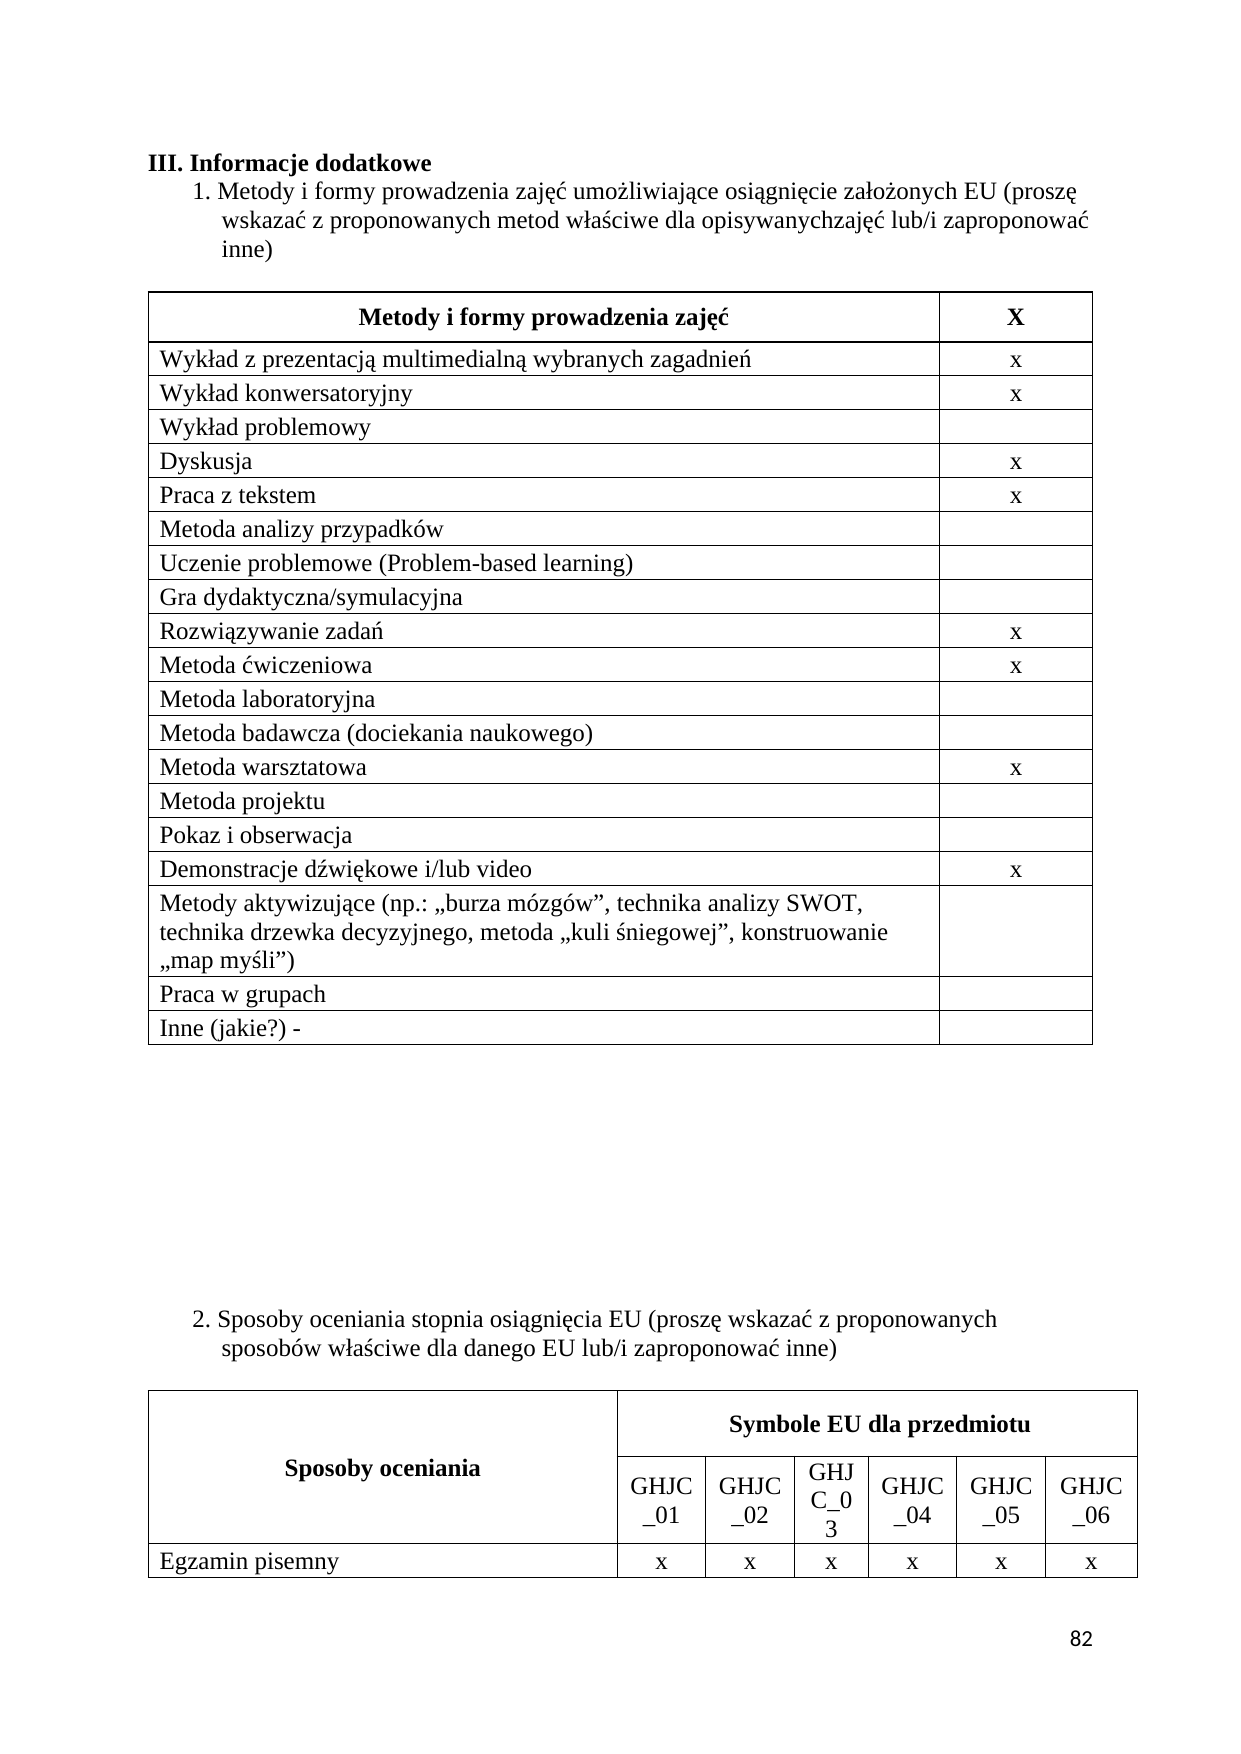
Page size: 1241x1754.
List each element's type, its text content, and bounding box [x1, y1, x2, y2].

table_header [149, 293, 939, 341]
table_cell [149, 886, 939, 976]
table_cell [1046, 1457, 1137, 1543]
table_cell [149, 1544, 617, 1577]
text 2. Sposoby oceniania stopnia osiągnięcia EU (proszę wskazać z proponowanych sposobów właściwe dla danego EU lub/i zaproponować inne) [192, 1304, 1093, 1361]
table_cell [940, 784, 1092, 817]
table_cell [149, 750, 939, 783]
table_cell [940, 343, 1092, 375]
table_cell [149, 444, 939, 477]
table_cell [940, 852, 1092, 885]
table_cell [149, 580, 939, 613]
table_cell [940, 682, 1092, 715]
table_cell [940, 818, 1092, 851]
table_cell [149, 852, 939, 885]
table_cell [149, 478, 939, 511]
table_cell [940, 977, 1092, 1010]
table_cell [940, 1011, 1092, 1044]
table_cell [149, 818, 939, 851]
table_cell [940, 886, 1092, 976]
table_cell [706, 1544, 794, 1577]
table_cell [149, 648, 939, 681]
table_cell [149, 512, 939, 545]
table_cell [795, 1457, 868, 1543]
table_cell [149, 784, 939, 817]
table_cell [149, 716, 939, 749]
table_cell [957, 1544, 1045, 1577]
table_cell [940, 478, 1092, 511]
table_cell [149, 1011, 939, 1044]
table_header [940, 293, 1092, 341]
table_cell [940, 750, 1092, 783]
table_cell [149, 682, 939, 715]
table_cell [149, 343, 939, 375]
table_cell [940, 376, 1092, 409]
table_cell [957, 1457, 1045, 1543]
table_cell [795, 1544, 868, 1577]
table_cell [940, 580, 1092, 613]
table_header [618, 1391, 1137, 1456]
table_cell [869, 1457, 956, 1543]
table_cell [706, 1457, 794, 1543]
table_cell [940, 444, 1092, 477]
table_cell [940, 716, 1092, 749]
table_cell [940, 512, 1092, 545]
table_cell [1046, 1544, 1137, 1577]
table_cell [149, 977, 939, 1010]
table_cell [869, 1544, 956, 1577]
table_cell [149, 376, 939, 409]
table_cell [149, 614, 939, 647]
text III. Informacje dodatkowe [148, 148, 1093, 176]
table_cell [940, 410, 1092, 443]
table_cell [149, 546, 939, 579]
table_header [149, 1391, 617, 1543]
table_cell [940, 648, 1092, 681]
text 1. Metody i formy prowadzenia zajęć umożliwiające osiągnięcie założonych EU (proszę wskazać z proponowanych metod właściwe dla opisywanychzajęć lub/i zaproponować inne) [192, 176, 1093, 263]
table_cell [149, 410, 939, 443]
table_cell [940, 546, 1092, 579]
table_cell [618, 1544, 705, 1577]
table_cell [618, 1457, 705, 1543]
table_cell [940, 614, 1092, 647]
